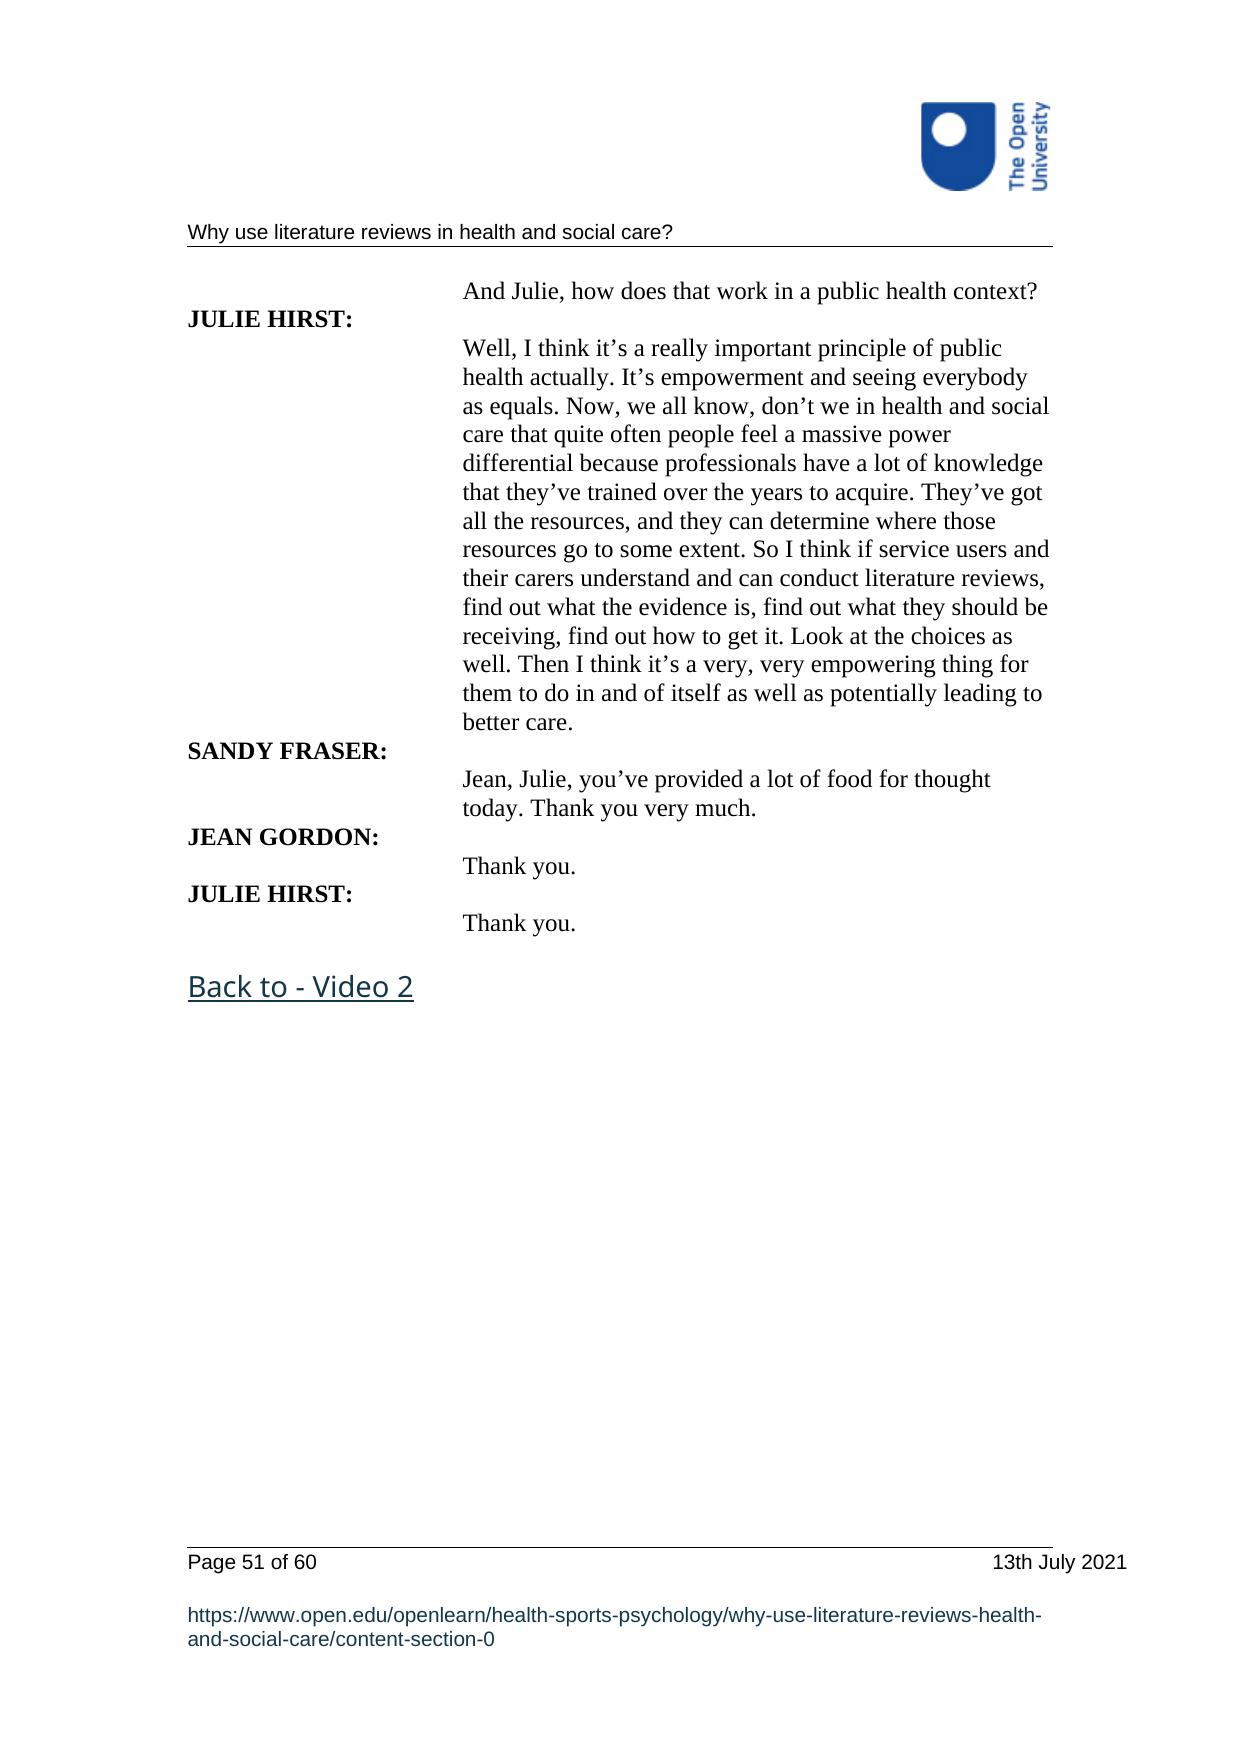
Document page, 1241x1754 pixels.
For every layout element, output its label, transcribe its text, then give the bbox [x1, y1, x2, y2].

text JEAN GORDON: [187, 822, 1053, 851]
text JULIE HIRST: [187, 879, 1053, 908]
text Well, I think it’s a really important principle of public health actually. It’s empowerment and seeing everybody as equals. Now, we all know, don’t we in health and social care that quite often people feel a massive power differential because professionals have a lot of knowledge that they’ve trained over the years to acquire. They’ve got all the resources, and they can determine where those resources go to some extent. So I think if service users and their carers understand and can conduct literature reviews, find out what the evidence is, find out what they should be receiving, find out how to get it. Look at the choices as well. Then I think it’s a very, very empowering thing for them to do in and of itself as well as potentially leading to better care. [462, 333, 1053, 736]
text Back to - Video 2 [187, 966, 1053, 1006]
text Thank you. [462, 851, 1053, 879]
text JULIE HIRST: [187, 304, 1053, 333]
text Jean, Julie, you’ve provided a lot of food for thought today. Thank you very much. [462, 764, 1053, 822]
text Thank you. [462, 908, 1053, 937]
text SANDY FRASER: [187, 736, 1053, 764]
text And Julie, how does that work in a public health context? [462, 276, 1053, 304]
picture [921, 102, 1052, 191]
